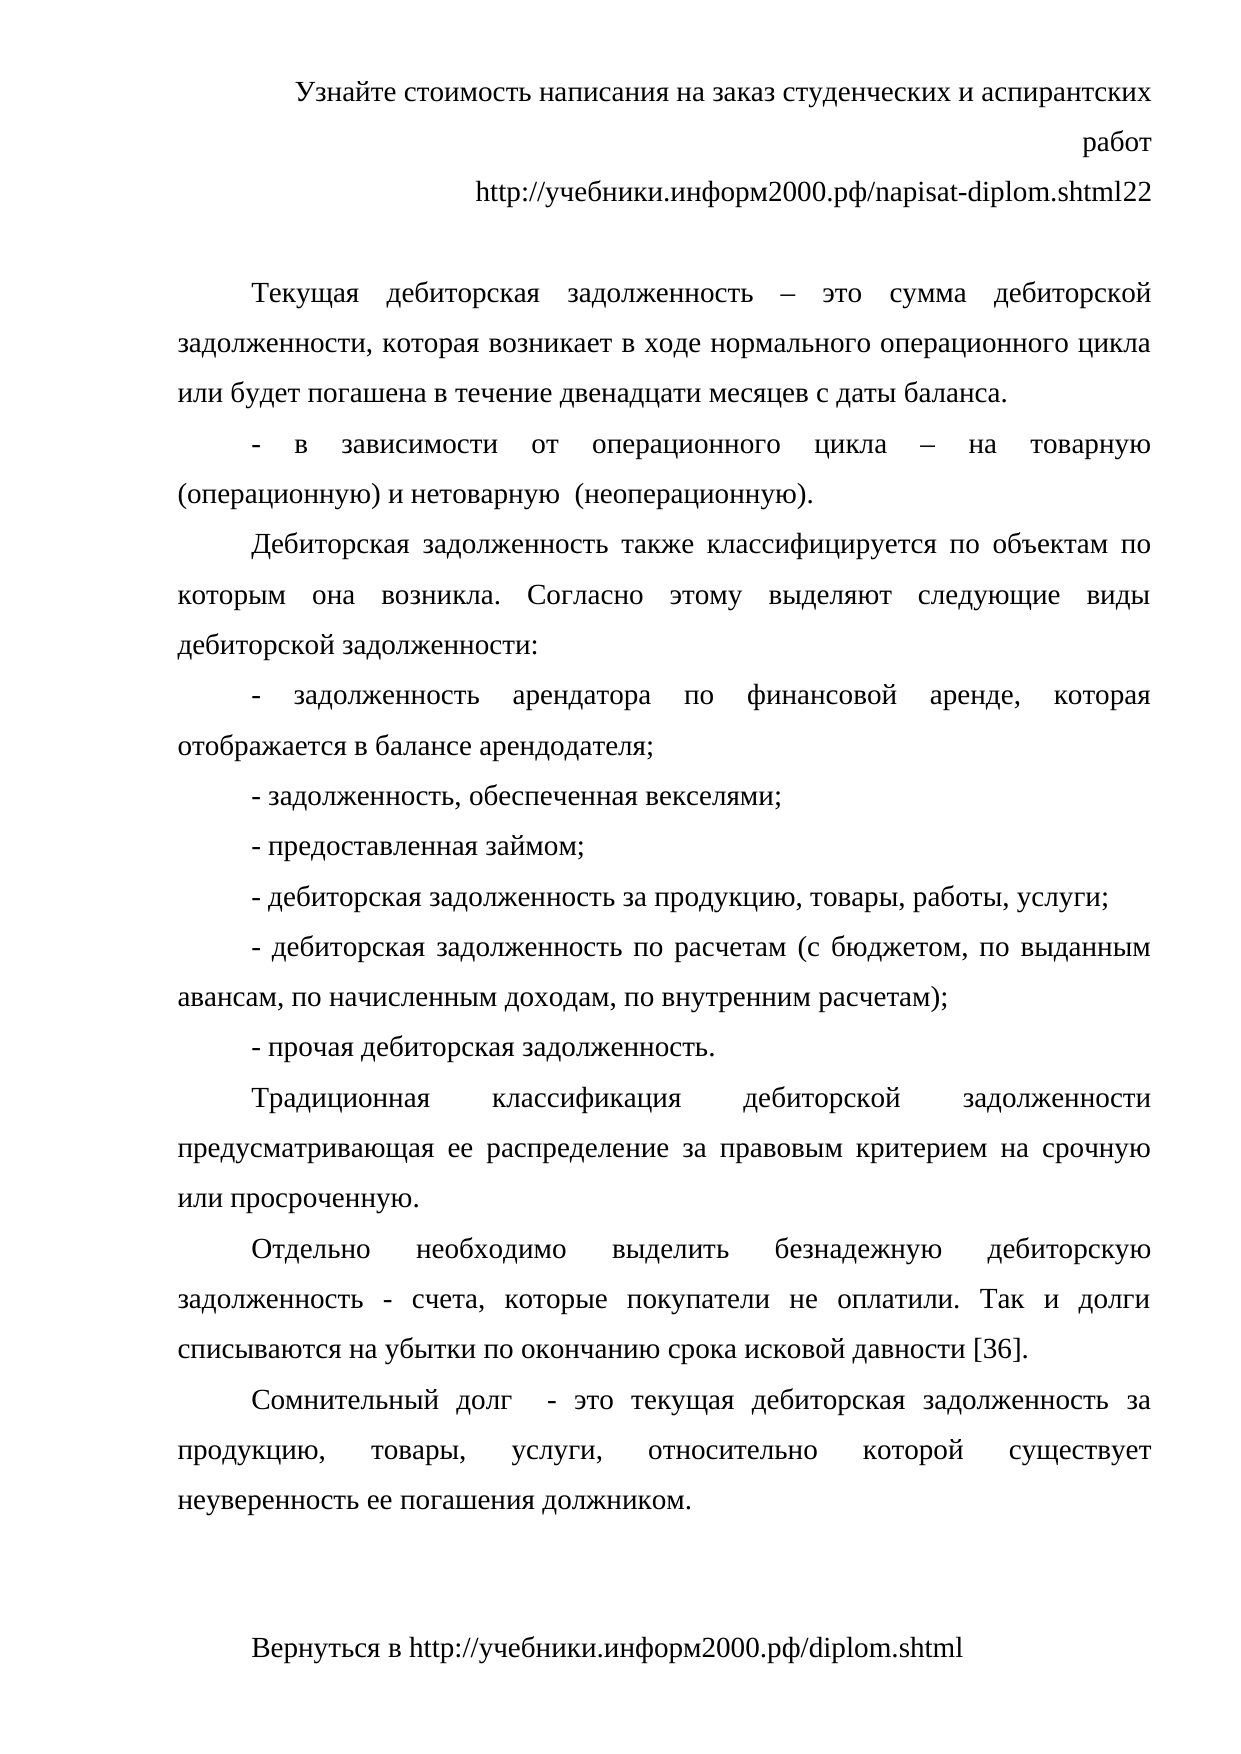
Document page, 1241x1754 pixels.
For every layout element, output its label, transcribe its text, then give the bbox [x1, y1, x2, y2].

text - задолженность, обеспеченная векселями; [177, 778, 1152, 812]
text Дебиторская задолженность также классифицируется по объектам по которым она возникла. Согласно этому выделяют следующие виды дебиторской задолженности: [177, 526, 1152, 661]
text - прочая дебиторская задолженность. [177, 1029, 1152, 1063]
text Отдельно необходимо выделить безнадежную дебиторскую задолженность - счета, которые покупатели не оплатили. Так и долги списываются на убытки по окончанию срока исковой давности [36]. [177, 1231, 1152, 1365]
text - дебиторская задолженность за продукцию, товары, работы, услуги; [177, 879, 1152, 912]
text Сомнительный долг - это текущая дебиторская задолженность за продукцию, товары, услуги, относительно которой существует неуверенность ее погашения должником. [177, 1382, 1152, 1516]
text - в зависимости от операционного цикла – на товарную (операционную) и нетоварную (неоперационную). [177, 426, 1152, 510]
text - предоставленная займом; [177, 828, 1152, 862]
text - задолженность арендатора по финансовой аренде, которая отображается в балансе арендодателя; [177, 677, 1152, 761]
text Текущая дебиторская задолженность – это сумма дебиторской задолженности, которая возникает в ходе нормального операционного цикла или будет погашена в течение двенадцати месяцев с даты баланса. [177, 275, 1152, 409]
text - дебиторская задолженность по расчетам (с бюджетом, по выданным авансам, по начисленным доходам, по внутренним расчетам); [177, 929, 1152, 1013]
text Традиционная классификация дебиторской задолженности предусматривающая ее распределение за правовым критерием на срочную или просроченную. [177, 1080, 1152, 1214]
